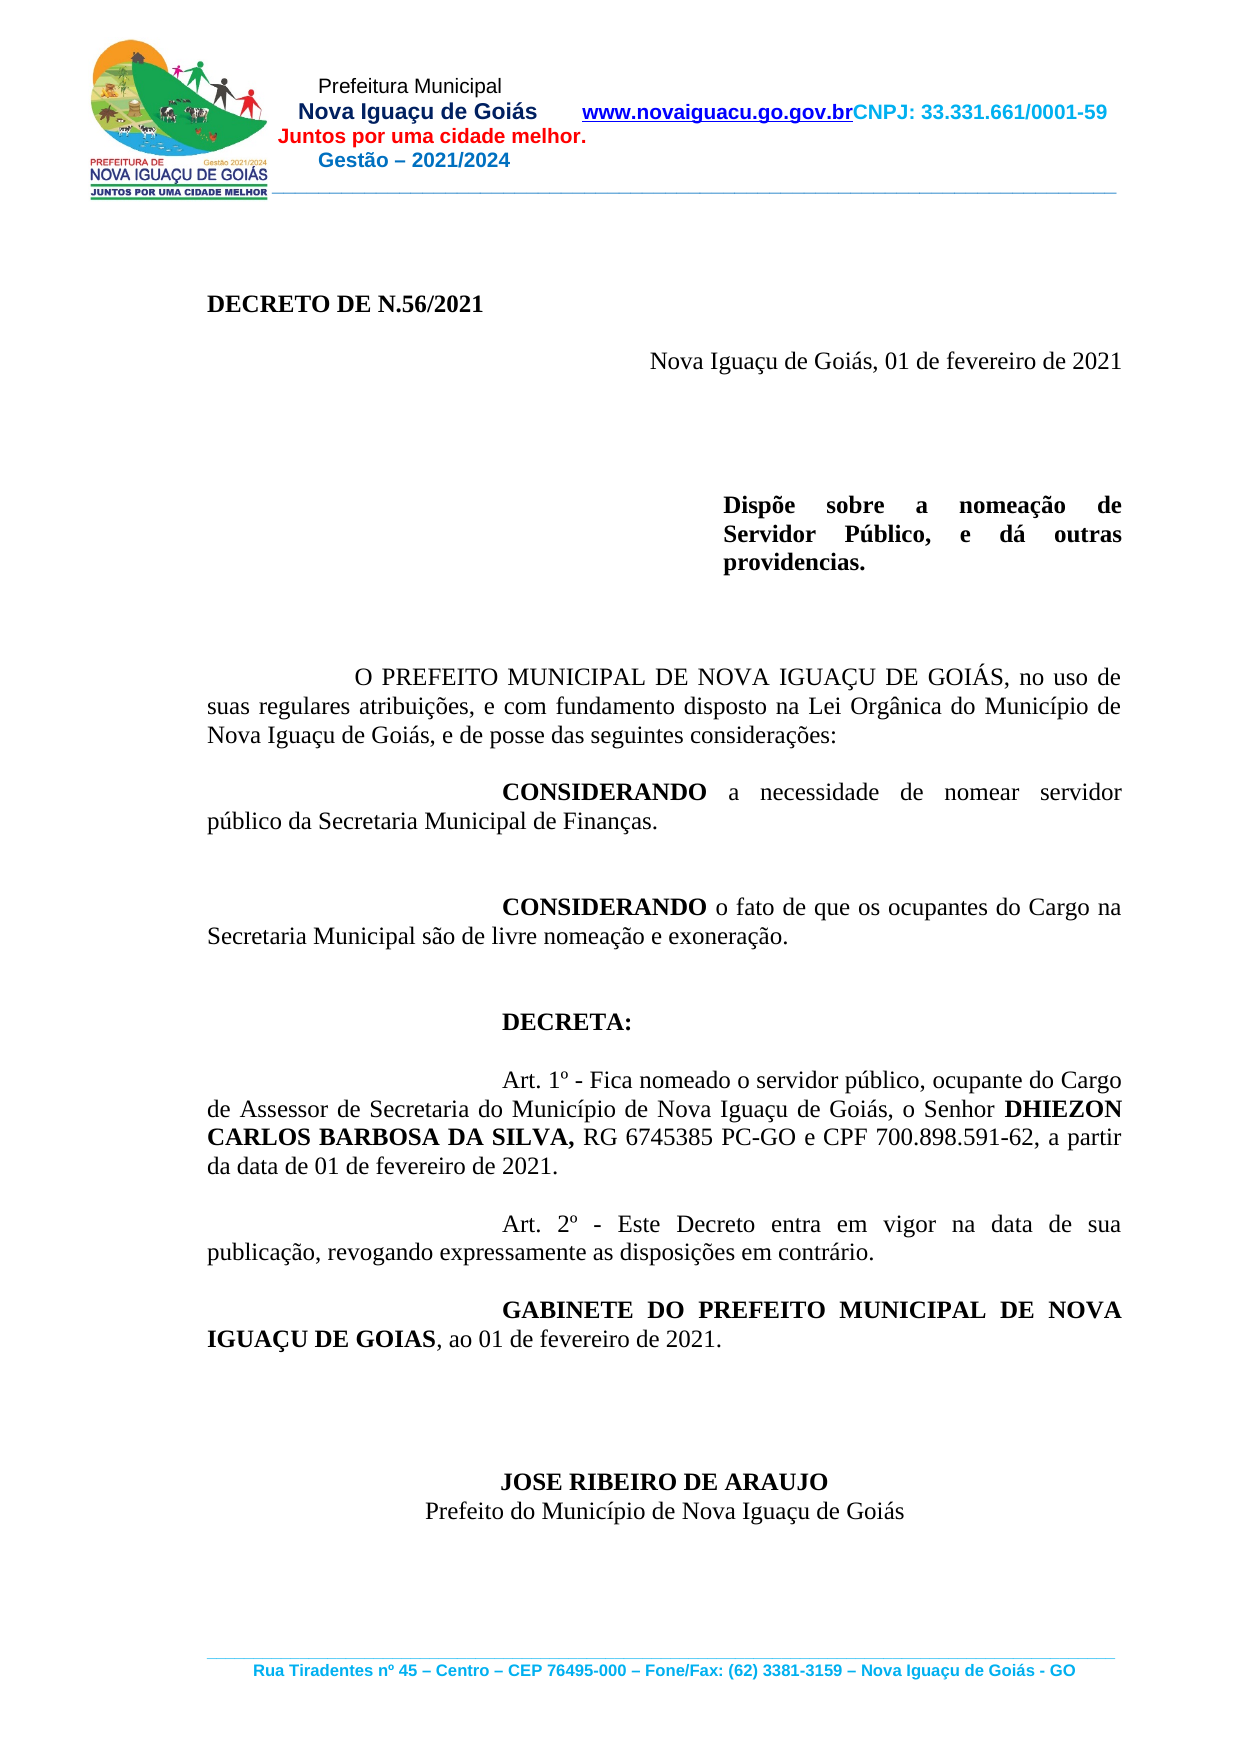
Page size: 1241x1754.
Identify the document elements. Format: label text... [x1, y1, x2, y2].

text Dispõe sobre a nomeação de Servidor Público, e dá outras providencias. [723, 490, 1122, 576]
text Art. 1º - Fica nomeado o servidor público, ocupante do Cargo de Assessor de Secretaria do Município de Nova Iguaçu de Goiás, o Senhor DHIEZON CARLOS BARBOSA DA SILVA, RG 6745385 PC-GO e CPF 700.898.591-62, a partir da data de 01 de fevereiro de 2021. [207, 1065, 1122, 1180]
text JOSE RIBEIRO DE ARAUJO [207, 1467, 1122, 1496]
text Art. 2º - Este Decreto entra em vigor na data de sua publicação, revogando expressamente as disposições em contrário. [207, 1209, 1122, 1266]
text CONSIDERANDO a necessidade de nomear servidor público da Secretaria Municipal de Finanças. [207, 777, 1122, 835]
picture [88, 37, 270, 202]
text GABINETE DO PREFEITO MUNICIPAL DE NOVA IGUAÇU DE GOIAS, ao 01 de fevereiro de 2021. [207, 1295, 1122, 1352]
text Prefeito do Município de Nova Iguaçu de Goiás [207, 1496, 1122, 1525]
text O PREFEITO MUNICIPAL DE NOVA IGUAÇU DE GOIÁS, no uso de suas regulares atribuições, e com fundamento disposto na Lei Orgânica do Município de Nova Iguaçu de Goiás, e de posse das seguintes considerações: [207, 662, 1122, 749]
text DECRETA: [207, 1007, 1122, 1036]
text Nova Iguaçu de Goiás, 01 de fevereiro de 2021 [207, 346, 1122, 375]
text CONSIDERANDO o fato de que os ocupantes do Cargo na Secretaria Municipal são de livre nomeação e exoneração. [207, 892, 1122, 950]
text DECRETO DE N.56/2021 [207, 289, 1122, 317]
